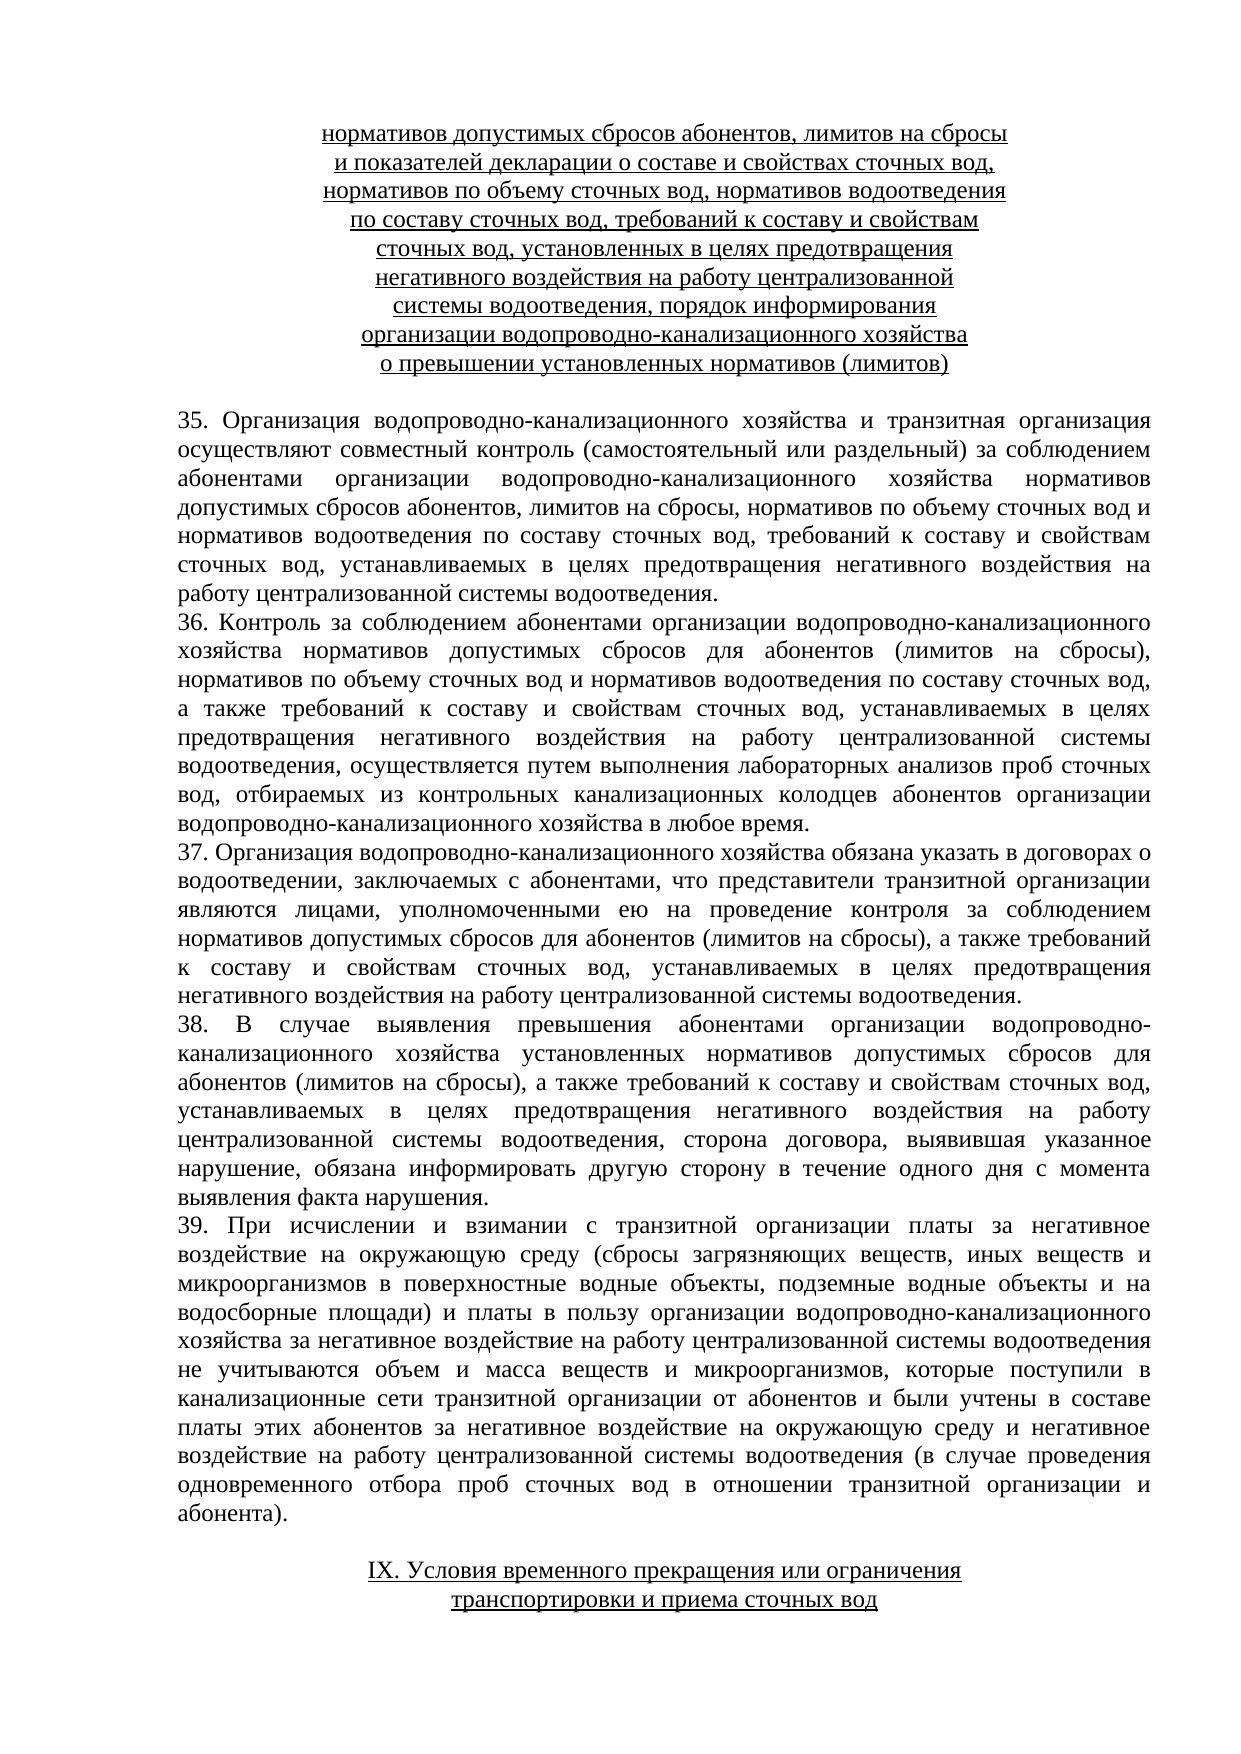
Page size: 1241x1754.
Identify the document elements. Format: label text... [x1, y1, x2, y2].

text транспортировки и приема сточных вод [177, 1584, 1152, 1613]
text 39. При исчислении и взимании с транзитной организации платы за негативное воздействие на окружающую среду (сбросы загрязняющих веществ, иных веществ и микроорганизмов в поверхностные водные объекты, подземные водные объекты и на водосборные площади) и платы в пользу организации водопроводно-канализационного хозяйства за негативное воздействие на работу централизованной системы водоотведения не учитываются объем и масса веществ и микроорганизмов, которые поступили в канализационные сети транзитной организации от абонентов и были учтены в составе платы этих абонентов за негативное воздействие на окружающую среду и негативное воздействие на работу централизованной системы водоотведения (в случае проведения одновременного отбора проб сточных вод в отношении транзитной организации и абонента). [177, 1211, 1152, 1527]
text негативного воздействия на работу централизованной [177, 262, 1152, 291]
text IX. Условия временного прекращения или ограничения [177, 1556, 1152, 1584]
text 35. Организация водопроводно-канализационного хозяйства и транзитная организация осуществляют совместный контроль (самостоятельный или раздельный) за соблюдением абонентами организации водопроводно-канализационного хозяйства нормативов допустимых сбросов абонентов, лимитов на сбросы, нормативов по объему сточных вод и нормативов водоотведения по составу сточных вод, требований к составу и свойствам сточных вод, устанавливаемых в целях предотвращения негативного воздействия на работу централизованной системы водоотведения. [177, 406, 1152, 607]
text организации водопроводно-канализационного хозяйства [177, 319, 1152, 348]
text нормативов по объему сточных вод, нормативов водоотведения [177, 176, 1152, 204]
text 36. Контроль за соблюдением абонентами организации водопроводно-канализационного хозяйства нормативов допустимых сбросов для абонентов (лимитов на сбросы), нормативов по объему сточных вод и нормативов водоотведения по составу сточных вод, а также требований к составу и свойствам сточных вод, устанавливаемых в целях предотвращения негативного воздействия на работу централизованной системы водоотведения, осуществляется путем выполнения лабораторных анализов проб сточных вод, отбираемых из контрольных канализационных колодцев абонентов организации водопроводно-канализационного хозяйства в любое время. [177, 607, 1152, 837]
text 37. Организация водопроводно-канализационного хозяйства обязана указать в договорах о водоотведении, заключаемых с абонентами, что представители транзитной организации являются лицами, уполномоченными ею на проведение контроля за соблюдением нормативов допустимых сбросов для абонентов (лимитов на сбросы), а также требований к составу и свойствам сточных вод, устанавливаемых в целях предотвращения негативного воздействия на работу централизованной системы водоотведения. [177, 837, 1152, 1009]
text системы водоотведения, порядок информирования [177, 291, 1152, 319]
text о превышении установленных нормативов (лимитов) [177, 348, 1152, 377]
text сточных вод, установленных в целях предотвращения [177, 233, 1152, 262]
text по составу сточных вод, требований к составу и свойствам [177, 204, 1152, 233]
text и показателей декларации о составе и свойствах сточных вод, [177, 147, 1152, 176]
text нормативов допустимых сбросов абонентов, лимитов на сбросы [177, 118, 1152, 147]
text 38. В случае выявления превышения абонентами организации водопроводно-канализационного хозяйства установленных нормативов допустимых сбросов для абонентов (лимитов на сбросы), а также требований к составу и свойствам сточных вод, устанавливаемых в целях предотвращения негативного воздействия на работу централизованной системы водоотведения, сторона договора, выявившая указанное нарушение, обязана информировать другую сторону в течение одного дня с момента выявления факта нарушения. [177, 1009, 1152, 1211]
